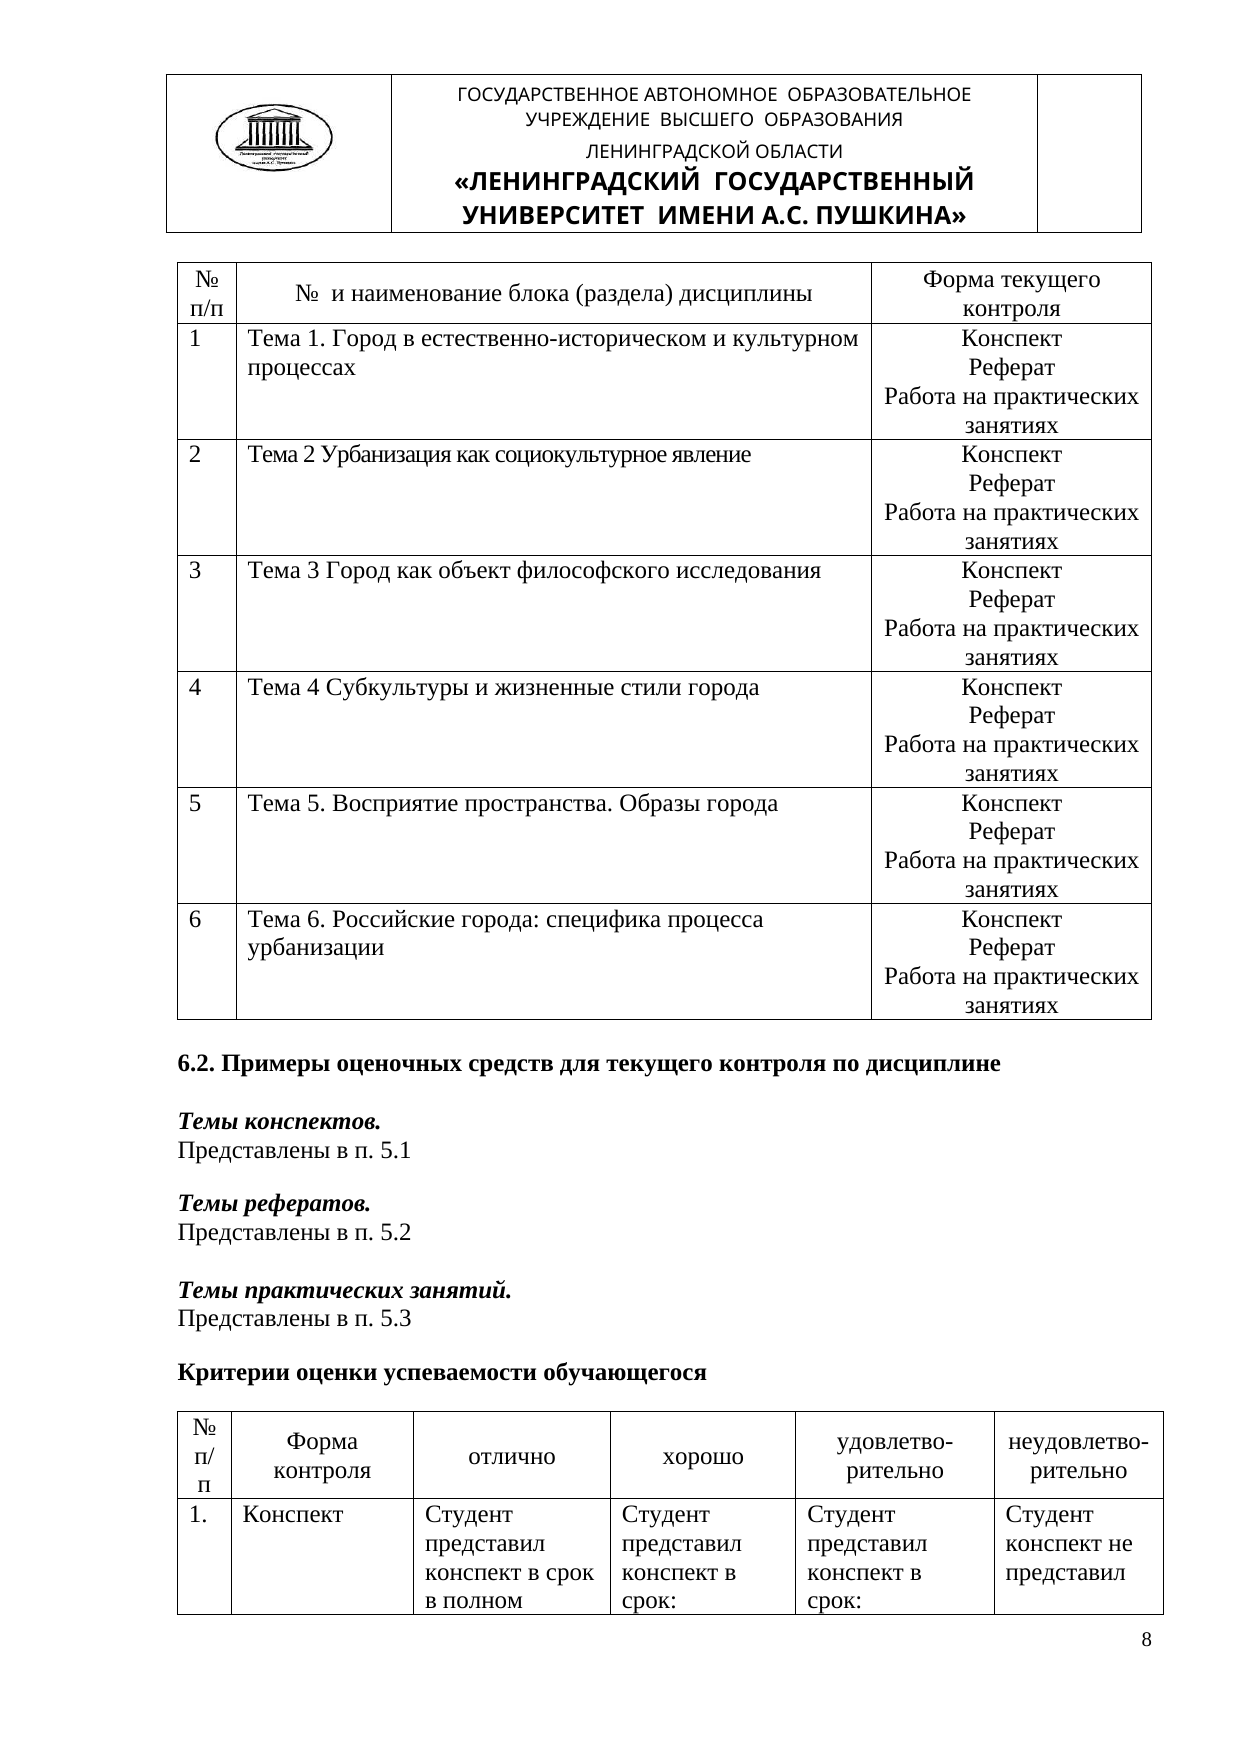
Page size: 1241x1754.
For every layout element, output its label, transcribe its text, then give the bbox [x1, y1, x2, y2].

picture [187, 75, 371, 202]
table_header удовлетво-рительно [796, 1412, 994, 1498]
text Представлены в п. 5.2 [177, 1217, 1152, 1246]
text Критерии оценки успеваемости обучающегося [177, 1357, 1152, 1386]
table_cell Тема 3 Город как объект философского исследования [237, 556, 871, 671]
table_header № п/п [178, 263, 236, 322]
text Темы рефератов. [177, 1188, 1152, 1217]
table_cell 4 [178, 672, 236, 787]
table_cell Конспект Реферат Работа на практических занятиях [872, 440, 1151, 554]
table_cell Конспект Реферат Работа на практических занятиях [872, 788, 1151, 903]
table_cell Конспект Реферат Работа на практических занятиях [872, 556, 1151, 671]
table_cell 1. [178, 1499, 231, 1614]
table_header Форма текущего контроля [872, 263, 1151, 322]
table_header Форма контроля [232, 1412, 413, 1498]
table_cell Студент конспект не представил [995, 1499, 1163, 1614]
table_cell Конспект Реферат Работа на практических занятиях [872, 904, 1151, 1019]
table_cell Тема 2 Урбанизация как социокультурное явление [237, 440, 871, 554]
table_cell 1 [178, 324, 236, 438]
table_cell 2 [178, 440, 236, 554]
table_cell Конспект Реферат Работа на практических занятиях [872, 672, 1151, 787]
table_header хорошо [611, 1412, 795, 1498]
table_cell Тема 1. Город в естественно-историческом и культурном процессах [237, 324, 871, 438]
table_cell Конспект [232, 1499, 413, 1614]
table_cell Тема 6. Российские города: специфика процесса урбанизации [237, 904, 871, 1019]
text Темы практических занятий. [177, 1275, 1152, 1303]
text Темы конспектов. [177, 1106, 1152, 1135]
table_cell Конспект Реферат Работа на практических занятиях [872, 324, 1151, 438]
table_cell Тема 4 Субкультуры и жизненные стили города [237, 672, 871, 787]
table_header № и наименование блока (раздела) дисциплины [237, 263, 871, 322]
text 6.2. Примеры оценочных средств для текущего контроля по дисциплине [177, 1048, 1152, 1077]
table_cell Тема 5. Восприятие пространства. Образы города [237, 788, 871, 903]
table_header отлично [414, 1412, 610, 1498]
table_header неудовлетво-рительно [995, 1412, 1163, 1498]
table_cell 6 [178, 904, 236, 1019]
table_cell 3 [178, 556, 236, 671]
text Представлены в п. 5.3 [177, 1303, 1152, 1332]
table_header № п/п [178, 1412, 231, 1498]
text Представлены в п. 5.1 [177, 1135, 1152, 1163]
table_cell 5 [178, 788, 236, 903]
